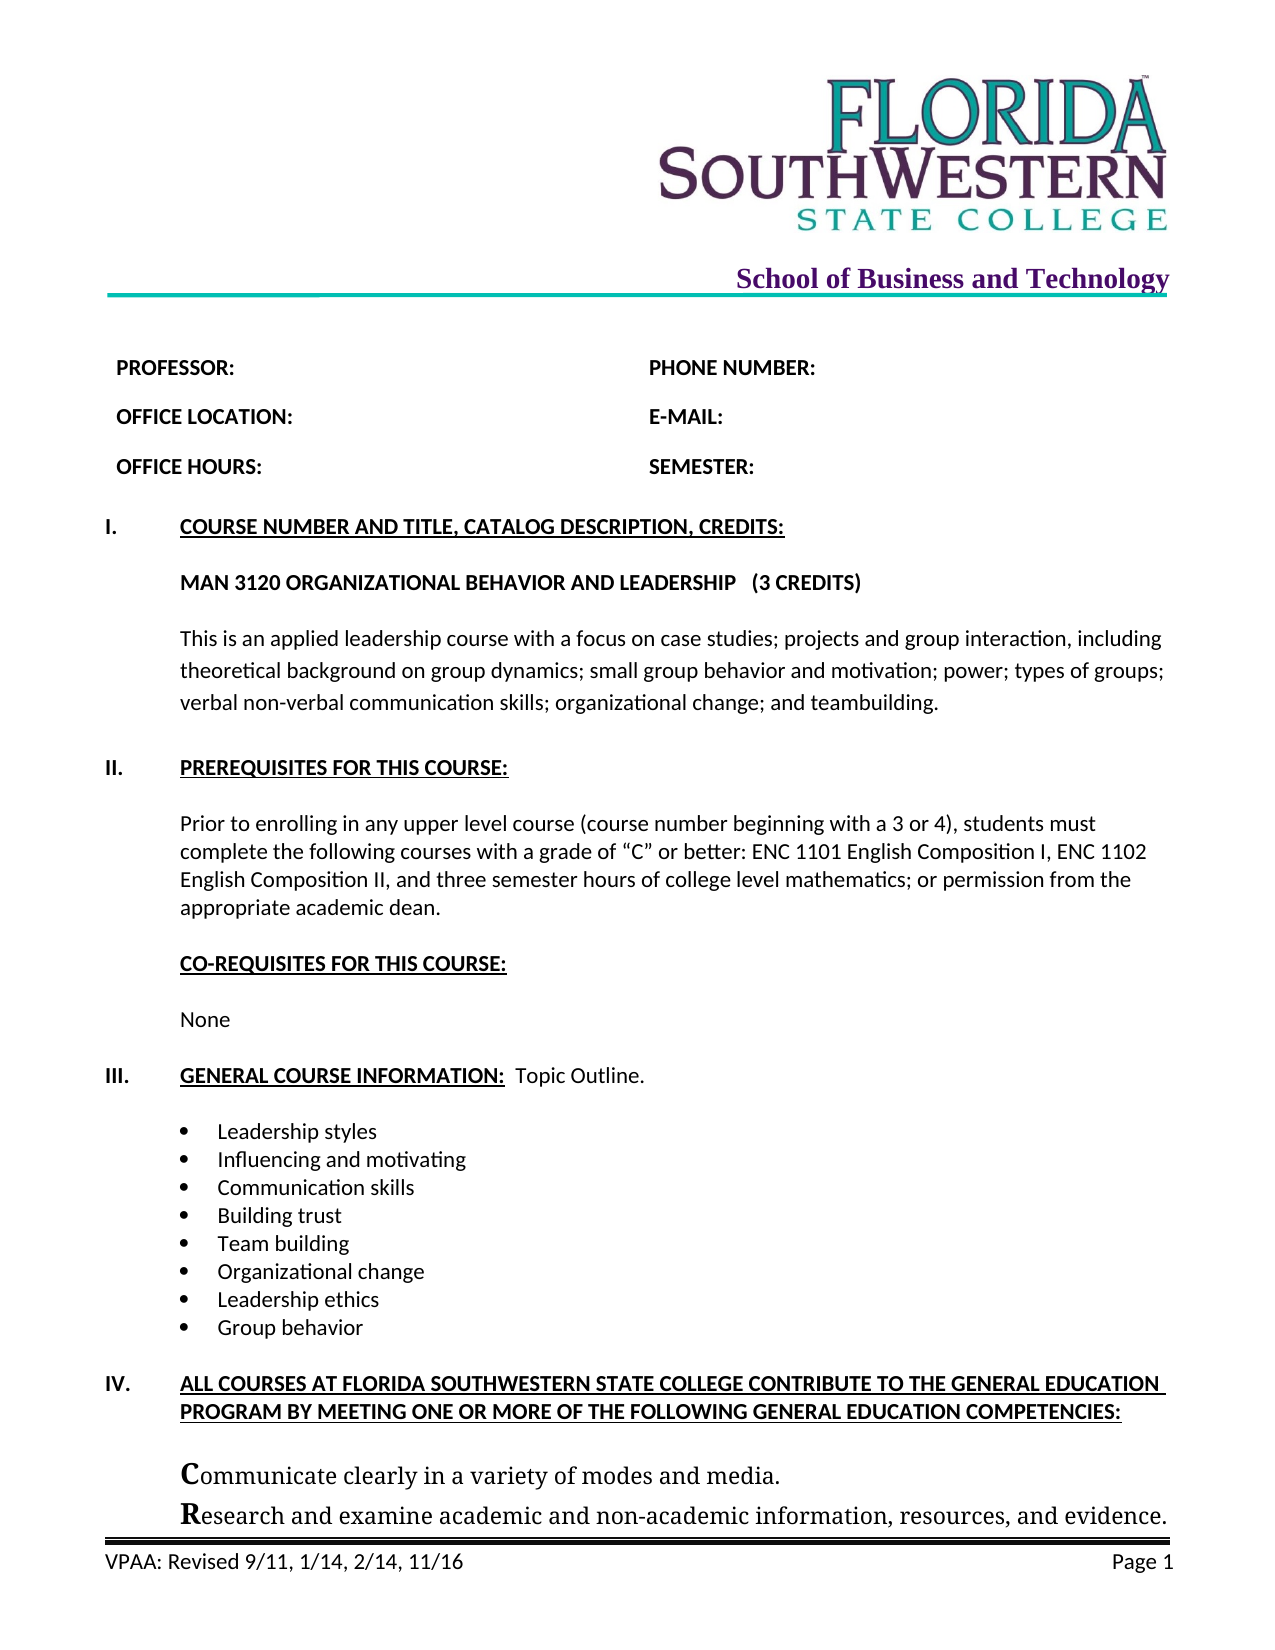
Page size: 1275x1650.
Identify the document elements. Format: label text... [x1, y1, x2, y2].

list Leadership ethics [180, 1285, 1170, 1313]
list Influencing and motivating [180, 1145, 1170, 1173]
text Communicate clearly in a variety of modes and media. [180, 1453, 1170, 1493]
table_cell SEMESTER: [638, 452, 1170, 484]
list GENERAL COURSE INFORMATION: Topic Outline. [105, 1061, 1170, 1089]
text MAN 3120 ORGANIZATIONAL BEHAVIOR AND LEADERSHIP (3 CREDITS) [180, 568, 1170, 596]
picture [657, 75, 1170, 233]
text This is an applied leadership course with a focus on case studies; projects and group interaction, including theoretical background on group dynamics; small group behavior and motivation; power; types of groups; verbal non-verbal communication skills; organizational change; and teambuilding. [180, 624, 1170, 717]
list Building trust [180, 1201, 1170, 1229]
list Team building [180, 1229, 1170, 1257]
list COURSE NUMBER AND TITLE, CATALOG DESCRIPTION, CREDITS: [105, 512, 1170, 540]
list Organizational change [180, 1257, 1170, 1285]
list Communication skills [180, 1173, 1170, 1201]
list Leadership styles [180, 1117, 1170, 1145]
list All courses at Florida SouthWestern State College contribute to the general education program by meeting one or more of the following general education competencies: [105, 1369, 1170, 1425]
text Research and examine academic and non-academic information, resources, and evidence. [180, 1493, 1170, 1533]
list PREREQUISITES FOR THIS COURSE: [105, 753, 1170, 781]
table_cell OFFICE LOCATION: [105, 402, 638, 452]
text Prior to enrolling in any upper level course (course number beginning with a 3 or 4), students must complete the following courses with a grade of “C” or better: ENC 1101 English Composition I, ENC 1102 English Composition II, and three semester hours of college level mathematics; or permission from the appropriate academic dean. [180, 809, 1170, 921]
text CO-REQUISITES FOR THIS COURSE: [105, 949, 1170, 977]
text None [180, 1005, 1170, 1033]
table_cell OFFICE HOURS: [105, 452, 638, 484]
table_header PROFESSOR: [105, 353, 638, 402]
table_header PHONE NUMBER: [638, 353, 1170, 402]
table_cell E-MAIL: [638, 402, 1170, 452]
list Group behavior [180, 1313, 1170, 1341]
